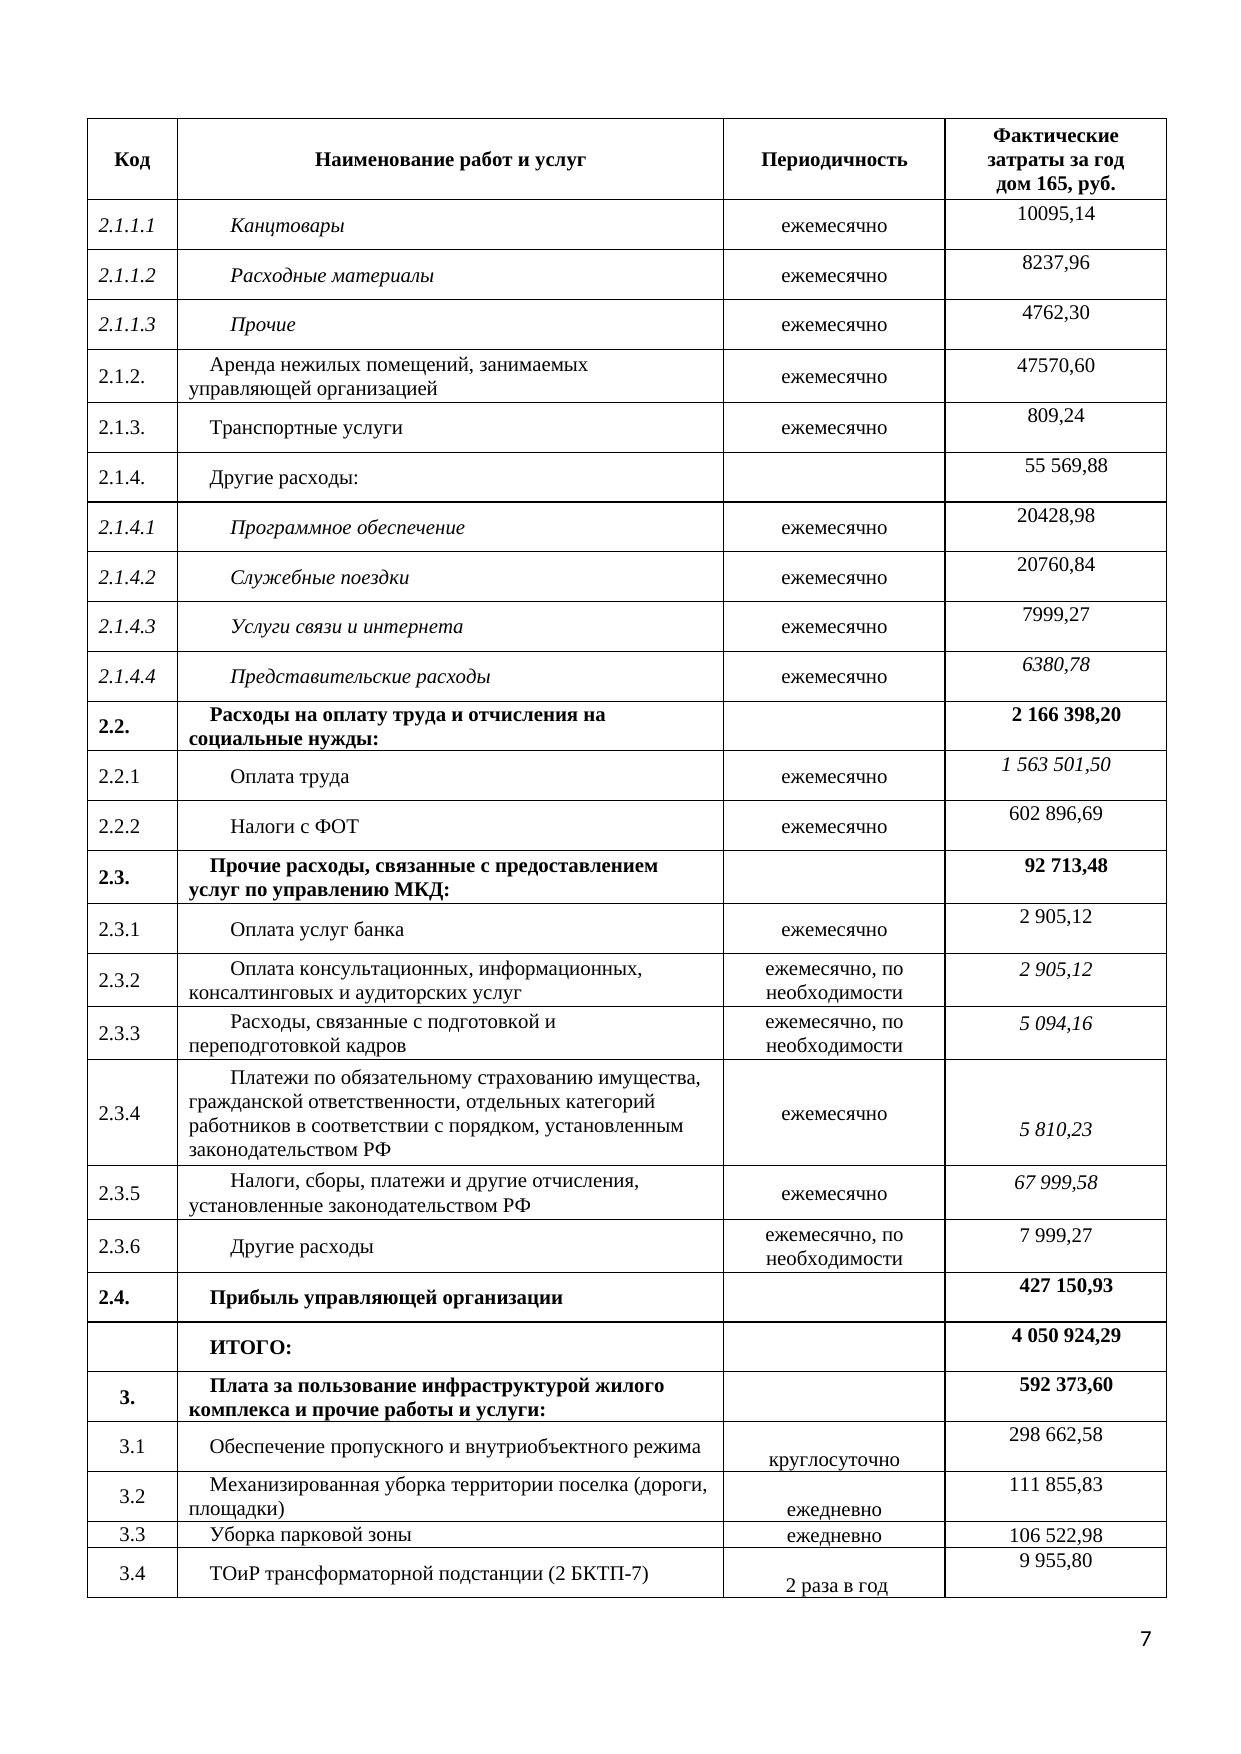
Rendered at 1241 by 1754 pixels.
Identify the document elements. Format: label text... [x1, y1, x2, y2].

table_cell 2.3.3 [88, 1007, 177, 1059]
table_cell Налоги с ФОТ [178, 801, 723, 850]
table_cell ежемесячно [724, 1060, 944, 1165]
table_cell 2.1.4.3 [88, 602, 177, 651]
table_cell Услуги связи и интернета [178, 602, 723, 651]
table_cell 3.2 [88, 1472, 177, 1521]
table_cell [724, 453, 944, 501]
table_cell 7999,27 [946, 602, 1166, 651]
table_cell 2.1.4. [88, 453, 177, 501]
table_cell ежемесячно [724, 801, 944, 850]
table_cell Оплата услуг банка [178, 904, 723, 953]
table_cell Другие расходы [178, 1220, 723, 1272]
table_cell 111 855,83 [946, 1472, 1166, 1521]
table_cell 6380,78 [946, 652, 1166, 701]
table_cell Расходы, связанные с подготовкой и переподготовкой кадров [178, 1007, 723, 1059]
table_cell 3.1 [88, 1422, 177, 1471]
table_cell ежемесячно [724, 904, 944, 953]
table_header Наименование работ и услуг [178, 119, 723, 199]
table_header Код [88, 119, 177, 199]
table_cell 3.3 [88, 1522, 177, 1547]
table_cell Налоги, сборы, платежи и другие отчисления, установленные законодательством РФ [178, 1166, 723, 1218]
table_cell 47570,60 [946, 350, 1166, 402]
table_cell ежедневно [724, 1472, 944, 1521]
table_cell ежемесячно [724, 403, 944, 452]
table_header Периодичность [724, 119, 944, 199]
table_cell [724, 702, 944, 750]
table_cell Транспортные услуги [178, 403, 723, 452]
table_cell [724, 851, 944, 903]
table_cell ежемесячно [724, 552, 944, 601]
table_cell Оплата консультационных, информационных, консалтинговых и аудиторских услуг [178, 954, 723, 1006]
table_cell 4762,30 [946, 300, 1166, 349]
table_cell 2.1.4.4 [88, 652, 177, 701]
table_cell 2.1.1.2 [88, 250, 177, 299]
table_cell Плата за пользование инфраструктурой жилого комплекса и прочие работы и услуги: [178, 1372, 723, 1421]
table_cell ежемесячно [724, 1166, 944, 1218]
table_cell [724, 1323, 944, 1371]
table_cell 2 905,12 [946, 904, 1166, 953]
table_cell Платежи по обязательному страхованию имущества, гражданской ответственности, отдельных категорий работников в соответствии с порядком, установленным законодательством РФ [178, 1060, 723, 1165]
table_cell 7 999,27 [946, 1220, 1166, 1272]
table_cell Программное обеспечение [178, 503, 723, 551]
table_cell Аренда нежилых помещений, занимаемых управляющей организацией [178, 350, 723, 402]
table_cell Другие расходы: [178, 453, 723, 501]
table_cell ежемесячно [724, 652, 944, 701]
table_cell 20428,98 [946, 503, 1166, 551]
table_cell Прочие расходы, связанные с предоставлением услуг по управлению МКД: [178, 851, 723, 903]
table_cell 2 166 398,20 [946, 702, 1166, 750]
table_cell 2.2.2 [88, 801, 177, 850]
table_cell 2.1.1.3 [88, 300, 177, 349]
table_cell 2.2.1 [88, 751, 177, 800]
table_cell ежемесячно, по необходимости [724, 954, 944, 1006]
table_cell Канцтовары [178, 200, 723, 249]
table_cell Представительские расходы [178, 652, 723, 701]
table_cell 2.1.4.1 [88, 503, 177, 551]
table_cell 3.4 [88, 1548, 177, 1597]
table_cell 2.4. [88, 1273, 177, 1321]
table_cell [724, 1273, 944, 1321]
table_cell 809,24 [946, 403, 1166, 452]
table_cell [88, 1323, 177, 1371]
table_cell ежемесячно [724, 300, 944, 349]
table_cell 2.3.2 [88, 954, 177, 1006]
table_cell Расходы на оплату труда и отчисления на социальные нужды: [178, 702, 723, 750]
table_cell 2.1.3. [88, 403, 177, 452]
table_cell 602 896,69 [946, 801, 1166, 850]
table_cell 3. [88, 1372, 177, 1421]
table_cell Обеспечение пропускного и внутриобъектного режима [178, 1422, 723, 1471]
table_cell ежемесячно [724, 602, 944, 651]
table_cell ТОиР трансформаторной подстанции (2 БКТП-7) [178, 1548, 723, 1597]
table_cell 2.3.1 [88, 904, 177, 953]
table_cell 67 999,58 [946, 1166, 1166, 1218]
table_cell 5 810,23 [946, 1060, 1166, 1165]
table_cell круглосуточно [724, 1422, 944, 1471]
table_cell ежемесячно, по необходимости [724, 1007, 944, 1059]
table_cell 2.2. [88, 702, 177, 750]
table_cell 2 905,12 [946, 954, 1166, 1006]
table_cell 427 150,93 [946, 1273, 1166, 1321]
table_cell ежемесячно [724, 751, 944, 800]
table_cell 2.1.1.1 [88, 200, 177, 249]
table_cell 2.1.2. [88, 350, 177, 402]
table_cell [724, 1372, 944, 1421]
table_cell ежедневно [724, 1522, 944, 1547]
table_cell ежемесячно [724, 250, 944, 299]
table_cell 106 522,98 [946, 1522, 1166, 1547]
table_cell ИТОГО: [178, 1323, 723, 1371]
table_cell ежемесячно [724, 350, 944, 402]
table_cell 2.3. [88, 851, 177, 903]
table_cell Механизированная уборка территории поселка (дороги, площадки) [178, 1472, 723, 1521]
table_cell 592 373,60 [946, 1372, 1166, 1421]
table_cell 92 713,48 [946, 851, 1166, 903]
table_cell 1 563 501,50 [946, 751, 1166, 800]
table_cell 2 раза в год [724, 1548, 944, 1597]
table_cell Служебные поездки [178, 552, 723, 601]
table_cell 5 094,16 [946, 1007, 1166, 1059]
table_cell ежемесячно, по необходимости [724, 1220, 944, 1272]
table_cell Оплата труда [178, 751, 723, 800]
table_cell 4 050 924,29 [946, 1323, 1166, 1371]
table_cell Прочие [178, 300, 723, 349]
table_cell Прибыль управляющей организации [178, 1273, 723, 1321]
table_cell 2.3.4 [88, 1060, 177, 1165]
table_cell 2.3.5 [88, 1166, 177, 1218]
table_cell 2.3.6 [88, 1220, 177, 1272]
table_cell 55 569,88 [946, 453, 1166, 501]
table_cell 9 955,80 [946, 1548, 1166, 1597]
table_cell 8237,96 [946, 250, 1166, 299]
table_cell 20760,84 [946, 552, 1166, 601]
table_cell Расходные материалы [178, 250, 723, 299]
table_cell 2.1.4.2 [88, 552, 177, 601]
table_header Фактические затраты за год дом 165, руб. [946, 119, 1166, 199]
table_cell Уборка парковой зоны [178, 1522, 723, 1547]
table_cell ежемесячно [724, 503, 944, 551]
table_cell 298 662,58 [946, 1422, 1166, 1471]
table_cell ежемесячно [724, 200, 944, 249]
table_cell 10095,14 [946, 200, 1166, 249]
